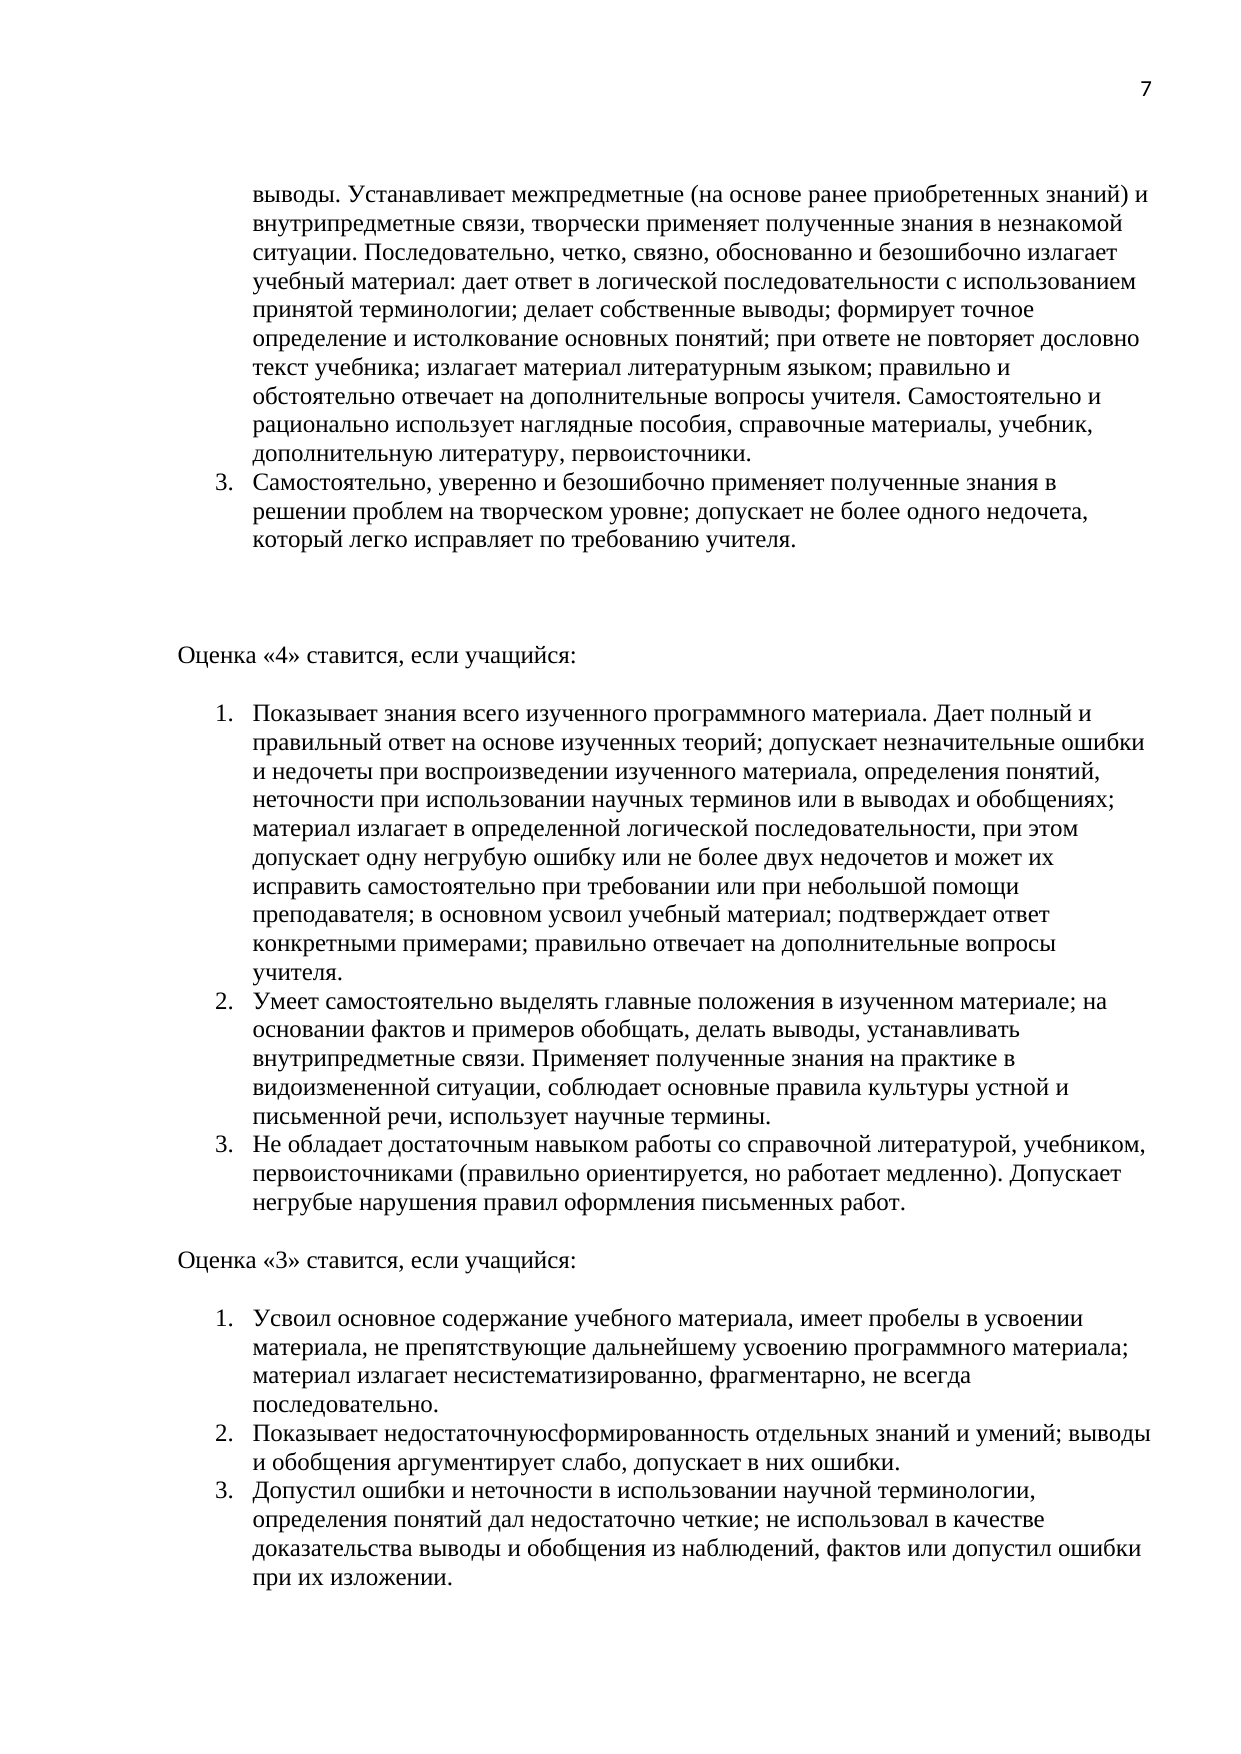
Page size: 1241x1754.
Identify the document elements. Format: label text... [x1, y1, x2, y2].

list Умеет самостоятельно выделять главные положения в изученном материале; на основании фактов и примеров обобщать, делать выводы, устанавливать внутрипредметные связи. Применяет полученные знания на практике в видоизмененной ситуации, соблюдает основные правила культуры устной и письменной речи, использует научные термины. [215, 986, 1152, 1129]
list Показывает знания всего изученного программного материала. Дает полный и правильный ответ на основе изученных теорий; допускает незначительные ошибки и недочеты при воспроизведении изученного материала, определения понятий, неточности при использовании научных терминов или в выводах и обобщениях; материал излагает в определенной логической последовательности, при этом допускает одну негрубую ошибку или не более двух недочетов и может их исправить самостоятельно при требовании или при небольшой помощи преподавателя; в основном усвоил учебный материал; подтверждает ответ конкретными примерами; правильно отвечает на дополнительные вопросы учителя. [215, 698, 1152, 986]
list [215, 179, 1152, 467]
list Самостоятельно, уверенно и безошибочно применяет полученные знания в решении проблем на творческом уровне; допускает не более одного недочета, который легко исправляет по требованию учителя. [215, 467, 1152, 553]
text Оценка «4» ставится, если учащийся: [177, 640, 1152, 669]
list Не обладает достаточным навыком работы со справочной литературой, учебником, первоисточниками (правильно ориентируется, но работает медленно). Допускает негрубые нарушения правил оформления письменных работ. [215, 1129, 1152, 1216]
text Оценка «3» ставится, если учащийся: [177, 1245, 1152, 1274]
list Показывает недостаточнуюсформированность отдельных знаний и умений; выводы и обобщения аргументирует слабо, допускает в них ошибки. [215, 1418, 1152, 1475]
list Усвоил основное содержание учебного материала, имеет пробелы в усвоении материала, не препятствующие дальнейшему усвоению программного материала; материал излагает несистематизированно, фрагментарно, не всегда последовательно. [215, 1303, 1152, 1418]
list Допустил ошибки и неточности в использовании научной терминологии, определения понятий дал недостаточно четкие; не использовал в качестве доказательства выводы и обобщения из наблюдений, фактов или допустил ошибки при их изложении. [215, 1475, 1152, 1590]
